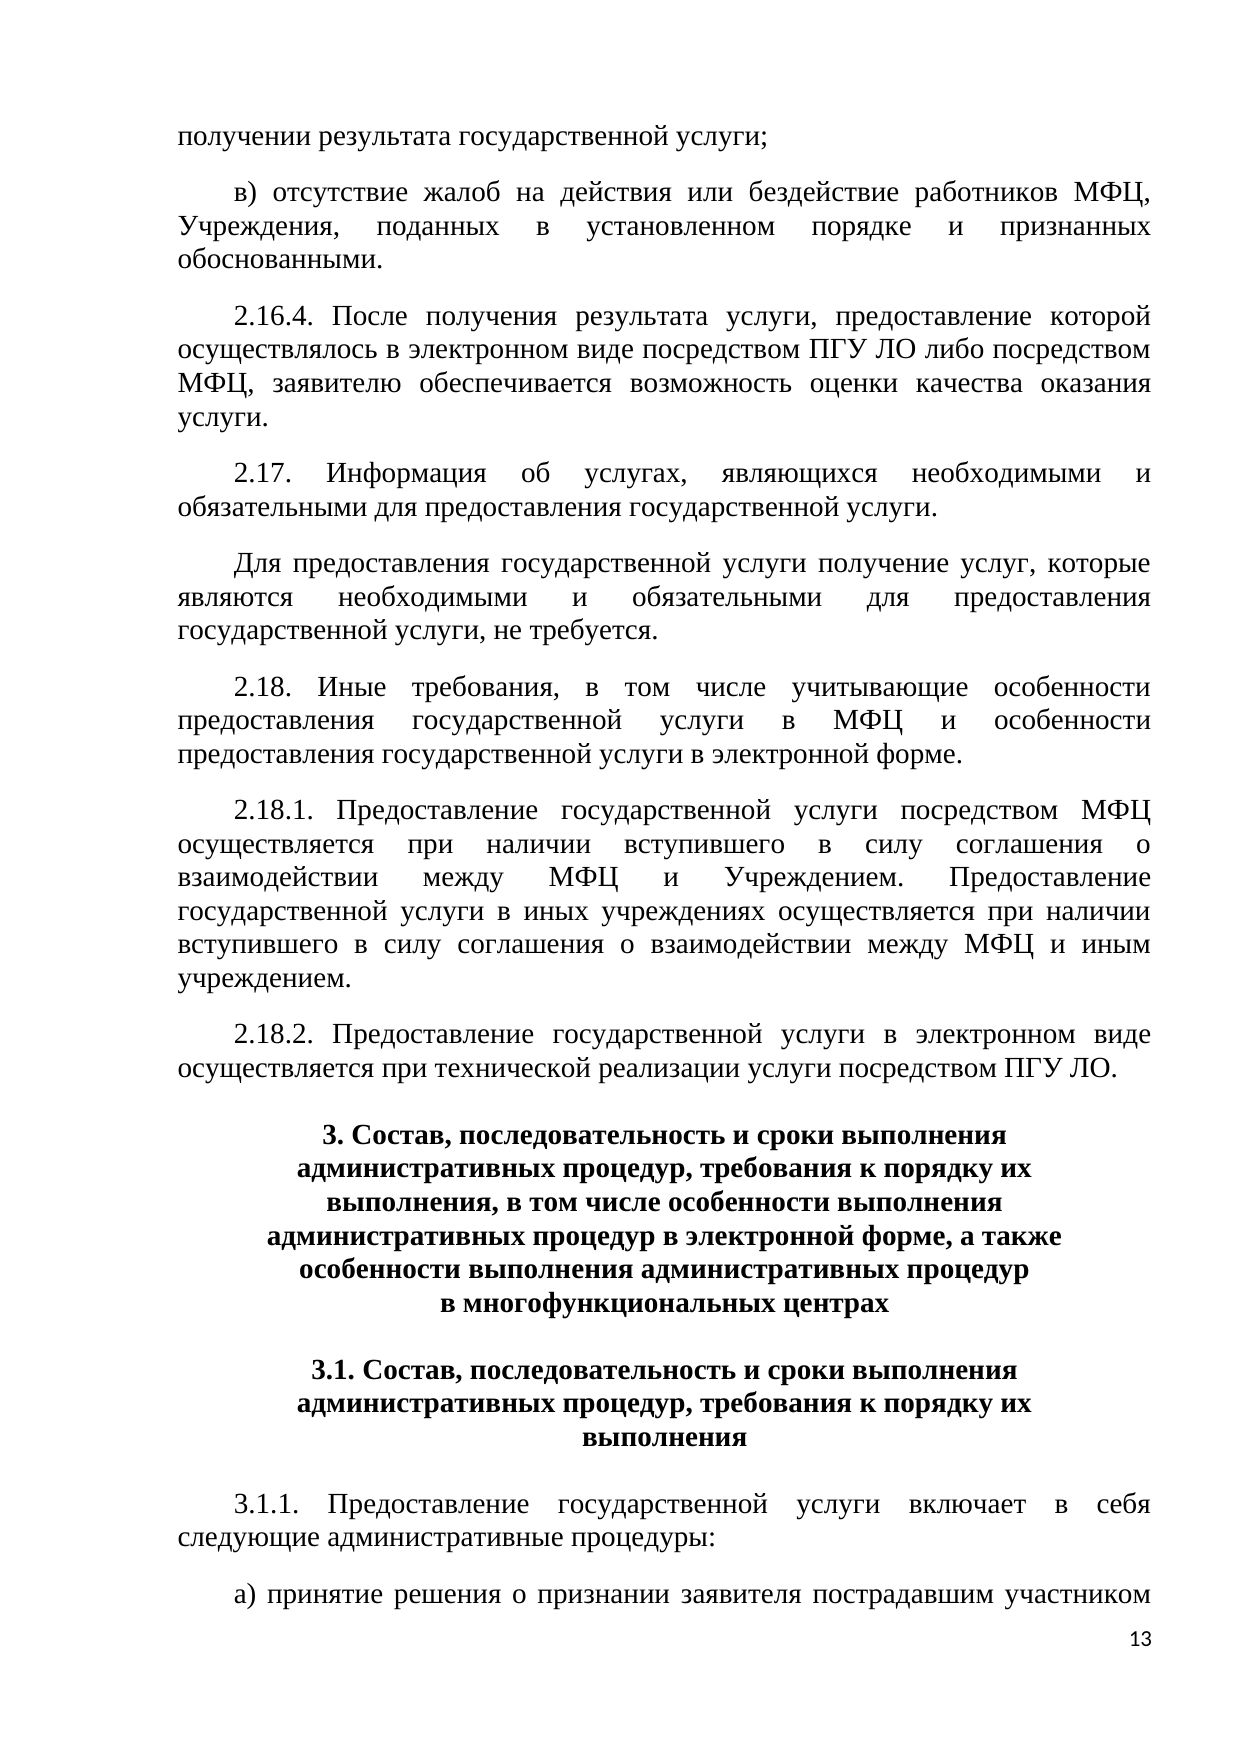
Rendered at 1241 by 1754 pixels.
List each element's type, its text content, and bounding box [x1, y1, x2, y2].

title административных процедур в электронной форме, а также [177, 1218, 1152, 1251]
text Для предоставления государственной услуги получение услуг, которые являются необходимыми и обязательными для предоставления государственной услуги, не требуется. [177, 545, 1152, 646]
title 3. Состав, последовательность и сроки выполнения [177, 1117, 1152, 1151]
text 3.1.1. Предоставление государственной услуги включает в себя следующие административные процедуры: [177, 1486, 1152, 1553]
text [177, 1576, 1152, 1609]
title административных процедур, требования к порядку их [177, 1151, 1152, 1184]
title 3.1. Состав, последовательность и сроки выполнения [177, 1352, 1152, 1385]
title в многофункциональных центрах [177, 1285, 1152, 1318]
text 2.18. Иные требования, в том числе учитывающие особенности предоставления государственной услуги в МФЦ и особенности предоставления государственной услуги в электронной форме. [177, 669, 1152, 769]
title выполнения [177, 1419, 1152, 1452]
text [177, 118, 1152, 152]
text в) отсутствие жалоб на действия или бездействие работников МФЦ, Учреждения, поданных в установленном порядке и признанных обоснованными. [177, 174, 1152, 275]
title административных процедур, требования к порядку их [177, 1385, 1152, 1419]
text 2.16.4. После получения результата услуги, предоставление которой осуществлялось в электронном виде посредством ПГУ ЛО либо посредством МФЦ, заявителю обеспечивается возможность оценки качества оказания услуги. [177, 298, 1152, 432]
title выполнения, в том числе особенности выполнения [177, 1184, 1152, 1218]
text 2.18.2. Предоставление государственной услуги в электронном виде осуществляется при технической реализации услуги посредством ПГУ ЛО. [177, 1016, 1152, 1083]
text 2.18.1. Предоставление государственной услуги посредством МФЦ осуществляется при наличии вступившего в силу соглашения о взаимодействии между МФЦ и Учреждением. Предоставление государственной услуги в иных учреждениях осуществляется при наличии вступившего в силу соглашения о взаимодействии между МФЦ и иным учреждением. [177, 792, 1152, 993]
text 2.17. Информация об услугах, являющихся необходимыми и обязательными для предоставления государственной услуги. [177, 455, 1152, 522]
title особенности выполнения административных процедур [177, 1251, 1152, 1285]
